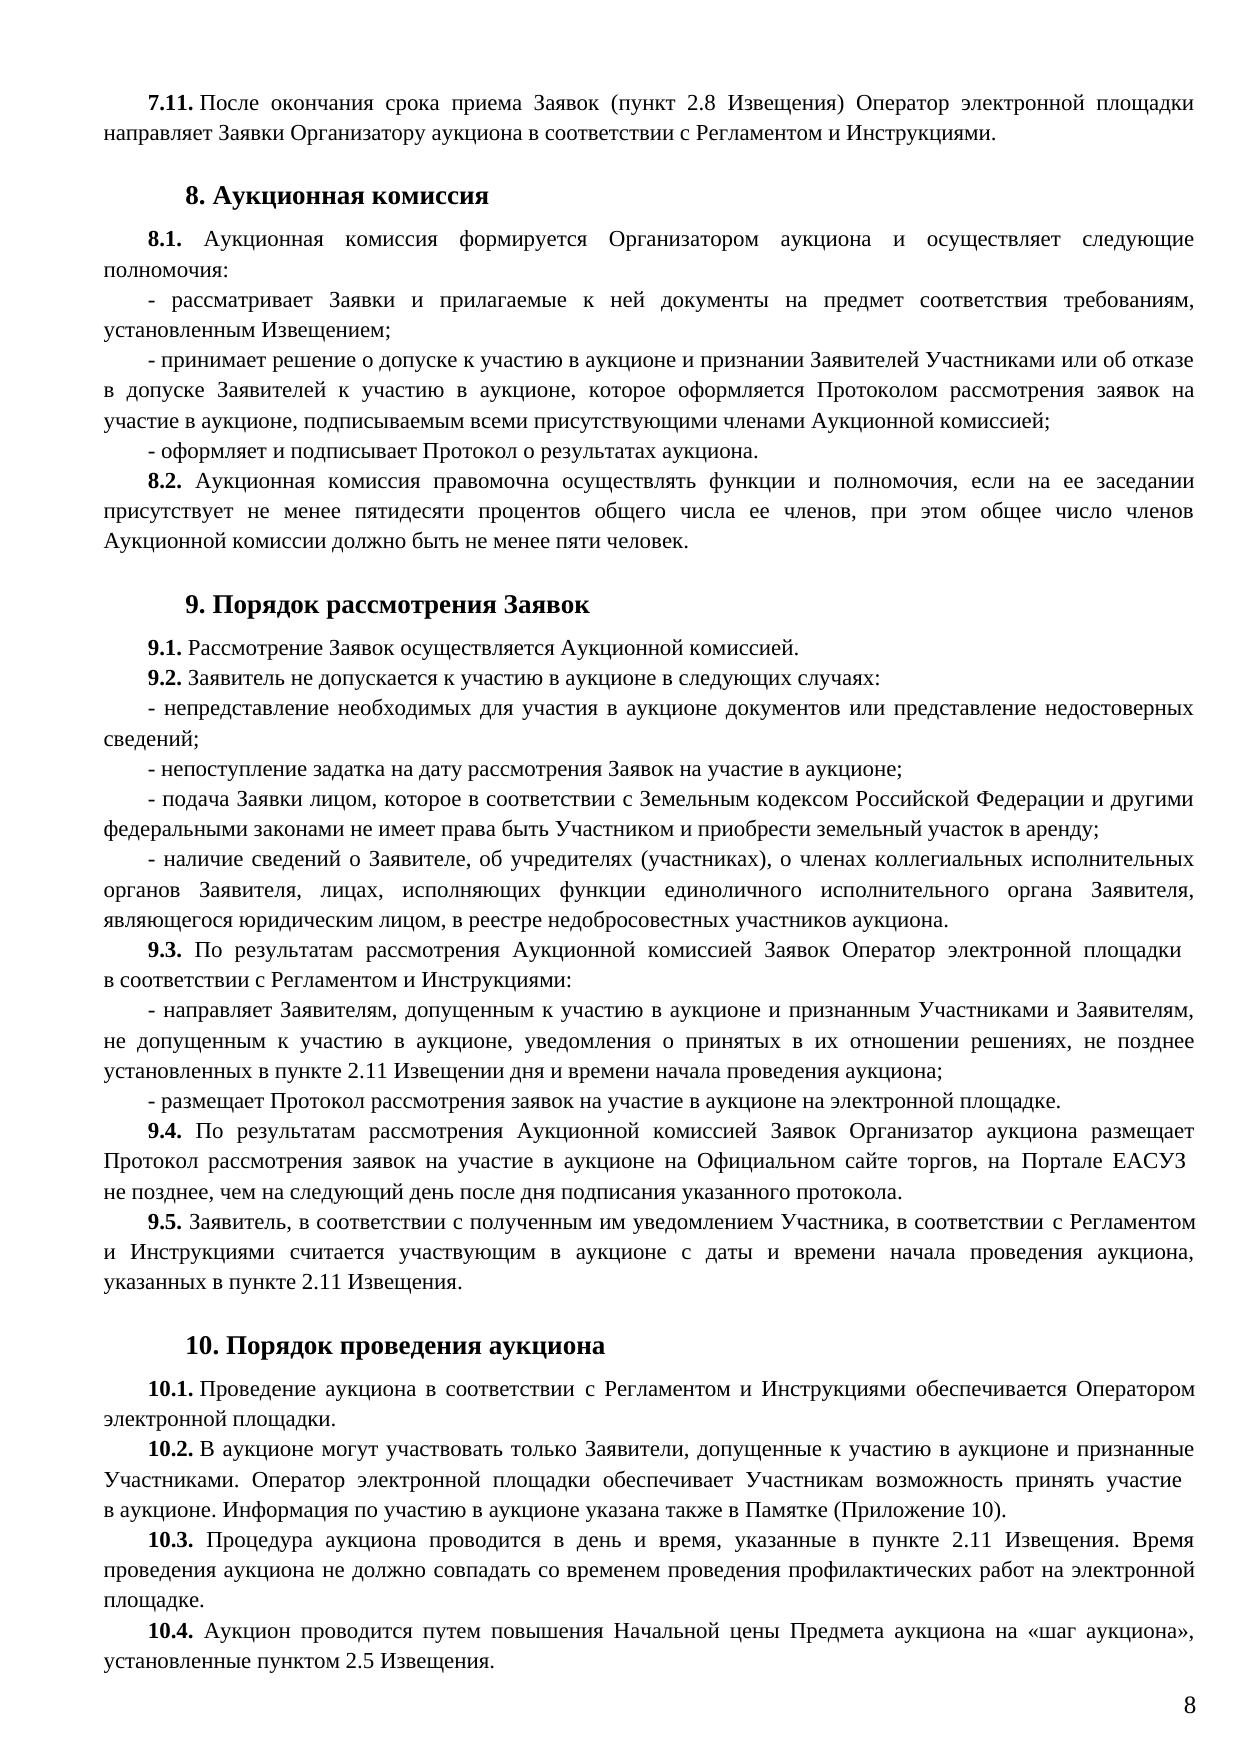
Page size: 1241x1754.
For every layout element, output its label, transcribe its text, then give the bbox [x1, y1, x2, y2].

text - непредставление необходимых для участия в аукционе документов или представление недостоверных сведений; [103, 694, 1196, 751]
text - подача Заявки лицом, которое в соответствии с Земельным кодексом Российской Федерации и другими федеральными законами не имеет права быть Участником и приобрести земельный участок в аренду; [103, 785, 1196, 842]
text 10.2. В аукционе могут участвовать только Заявители, допущенные к участию в аукционе и признанные Участниками. Оператор электронной площадки обеспечивает Участникам возможность принять участие в аукционе. Информация по участию в аукционе указана также в Памятке (Приложение 10). [103, 1435, 1196, 1522]
text - оформляет и подписывает Протокол о результатах аукциона. [103, 437, 1196, 463]
subtitle 8. Аукционная комиссия [185, 179, 1196, 210]
text 9.2. Заявитель не допускается к участию в аукционе в следующих случаях: [103, 664, 1196, 691]
subtitle 10. Порядок проведения аукциона [185, 1329, 1196, 1360]
text 9.5. Заявитель, в соответствии с полученным им уведомлением Участника, в соответствии с Регламентом и Инструкциями считается участвующим в аукционе с даты и времени начала проведения аукциона, указанных в пункте 2.11 Извещения. [103, 1208, 1196, 1295]
text 10.3. Процедура аукциона проводится в день и время, указанные в пункте 2.11 Извещения. Время проведения аукциона не должно совпадать со временем проведения профилактических работ на электронной площадке. [103, 1526, 1196, 1613]
text 8.1. Аукционная комиссия формируется Организатором аукциона и осуществляет следующие полномочия: [103, 225, 1196, 282]
text - принимает решение о допуске к участию в аукционе и признании Заявителей Участниками или об отказе в допуске Заявителей к участию в аукционе, которое оформляется Протоколом рассмотрения заявок на участие в аукционе, подписываемым всеми присутствующими членами Аукционной комиссией; [103, 346, 1196, 433]
text 10.1. Проведение аукциона в соответствии с Регламентом и Инструкциями обеспечивается Оператором электронной площадки. [103, 1375, 1196, 1432]
text 10.4. Аукцион проводится путем повышения Начальной цены Предмета аукциона на «шаг аукциона», установленные пунктом 2.5 Извещения. [103, 1617, 1196, 1673]
text - направляет Заявителям, допущенным к участию в аукционе и признанным Участниками и Заявителям, не допущенным к участию в аукционе, уведомления о принятых в их отношении решениях, не позднее установленных в пункте 2.11 Извещении дня и времени начала проведения аукциона; [103, 997, 1196, 1083]
subtitle 9. Порядок рассмотрения Заявок [185, 588, 1196, 619]
text - непоступление задатка на дату рассмотрения Заявок на участие в аукционе; [103, 755, 1196, 781]
text 8.2. Аукционная комиссия правомочна осуществлять функции и полномочия, если на ее заседании присутствует не менее пятидесяти процентов общего числа ее членов, при этом общее число членов Аукционной комиссии должно быть не менее пяти человек. [103, 467, 1196, 554]
text 9.4. По результатам рассмотрения Аукционной комиссией Заявок Организатор аукциона размещает Протокол рассмотрения заявок на участие в аукционе на Официальном сайте торгов, на Портале ЕАСУЗ не позднее, чем на следующий день после дня подписания указанного протокола. [103, 1117, 1196, 1204]
text - размещает Протокол рассмотрения заявок на участие в аукционе на электронной площадке. [103, 1087, 1196, 1113]
text 7.11. После окончания срока приема Заявок (пункт 2.8 Извещения) Оператор электронной площадки направляет Заявки Организатору аукциона в соответствии с Регламентом и Инструкциями. [103, 89, 1196, 145]
text - наличие сведений о Заявителе, об учредителях (участниках), о членах коллегиальных исполнительных органов Заявителя, лицах, исполняющих функции единоличного исполнительного органа Заявителя, являющегося юридическим лицом, в реестре недобросовестных участников аукциона. [103, 846, 1196, 932]
text 9.3. По результатам рассмотрения Аукционной комиссией Заявок Оператор электронной площадки в соответствии с Регламентом и Инструкциями: [103, 936, 1196, 993]
text - рассматривает Заявки и прилагаемые к ней документы на предмет соответствия требованиям, установленным Извещением; [103, 286, 1196, 342]
text 9.1. Рассмотрение Заявок осуществляется Аукционной комиссией. [103, 634, 1196, 660]
